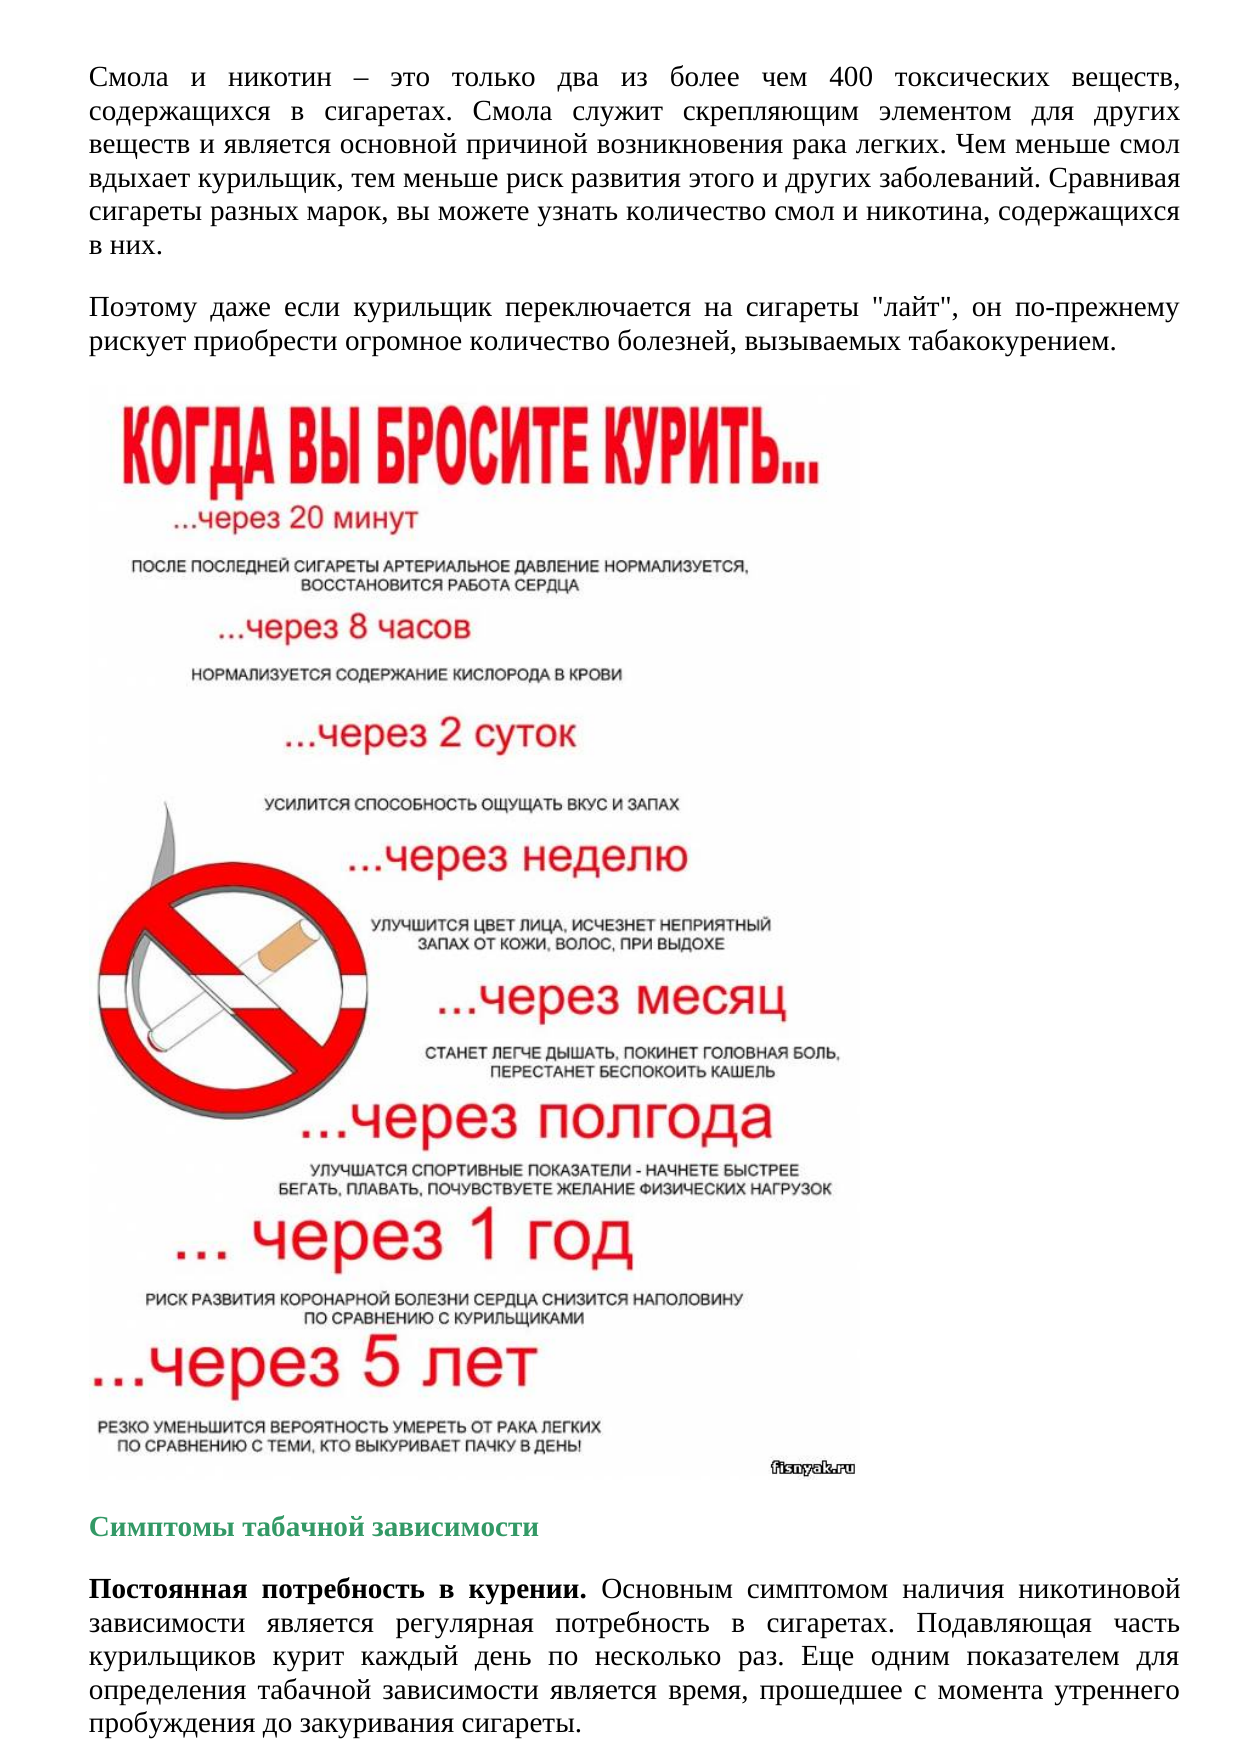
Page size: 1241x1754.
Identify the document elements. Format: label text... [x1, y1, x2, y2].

text Постоянная потребность в курении. Основным симптомом наличия никотиновой зависимости является регулярная потребность в сигаретах. Подавляющая часть курильщиков курит каждый день по несколько раз. Еще одним показателем для определения табачной зависимости является время, прошедшее с момента утреннего пробуждения до закуривания сигареты. [89, 1571, 1181, 1739]
text Симптомы табачной зависимости [89, 1509, 1181, 1542]
picture [88, 385, 861, 1480]
text Смола и никотин – это только два из более чем 400 токсических веществ, содержащихся в сигаретах. Смола служит скрепляющим элементом для других веществ и является основной причиной возникновения рака легких. Чем меньше смол вдыхает курильщик, тем меньше риск развития этого и других заболеваний. Сравнивая сигареты разных марок, вы можете узнать количество смол и никотина, содержащихся в них. [89, 59, 1181, 260]
text Поэтому даже если курильщик переключается на сигареты "лайт", он по-прежнему рискует приобрести огромное количество болезней, вызываемых табакокурением. [89, 289, 1181, 357]
